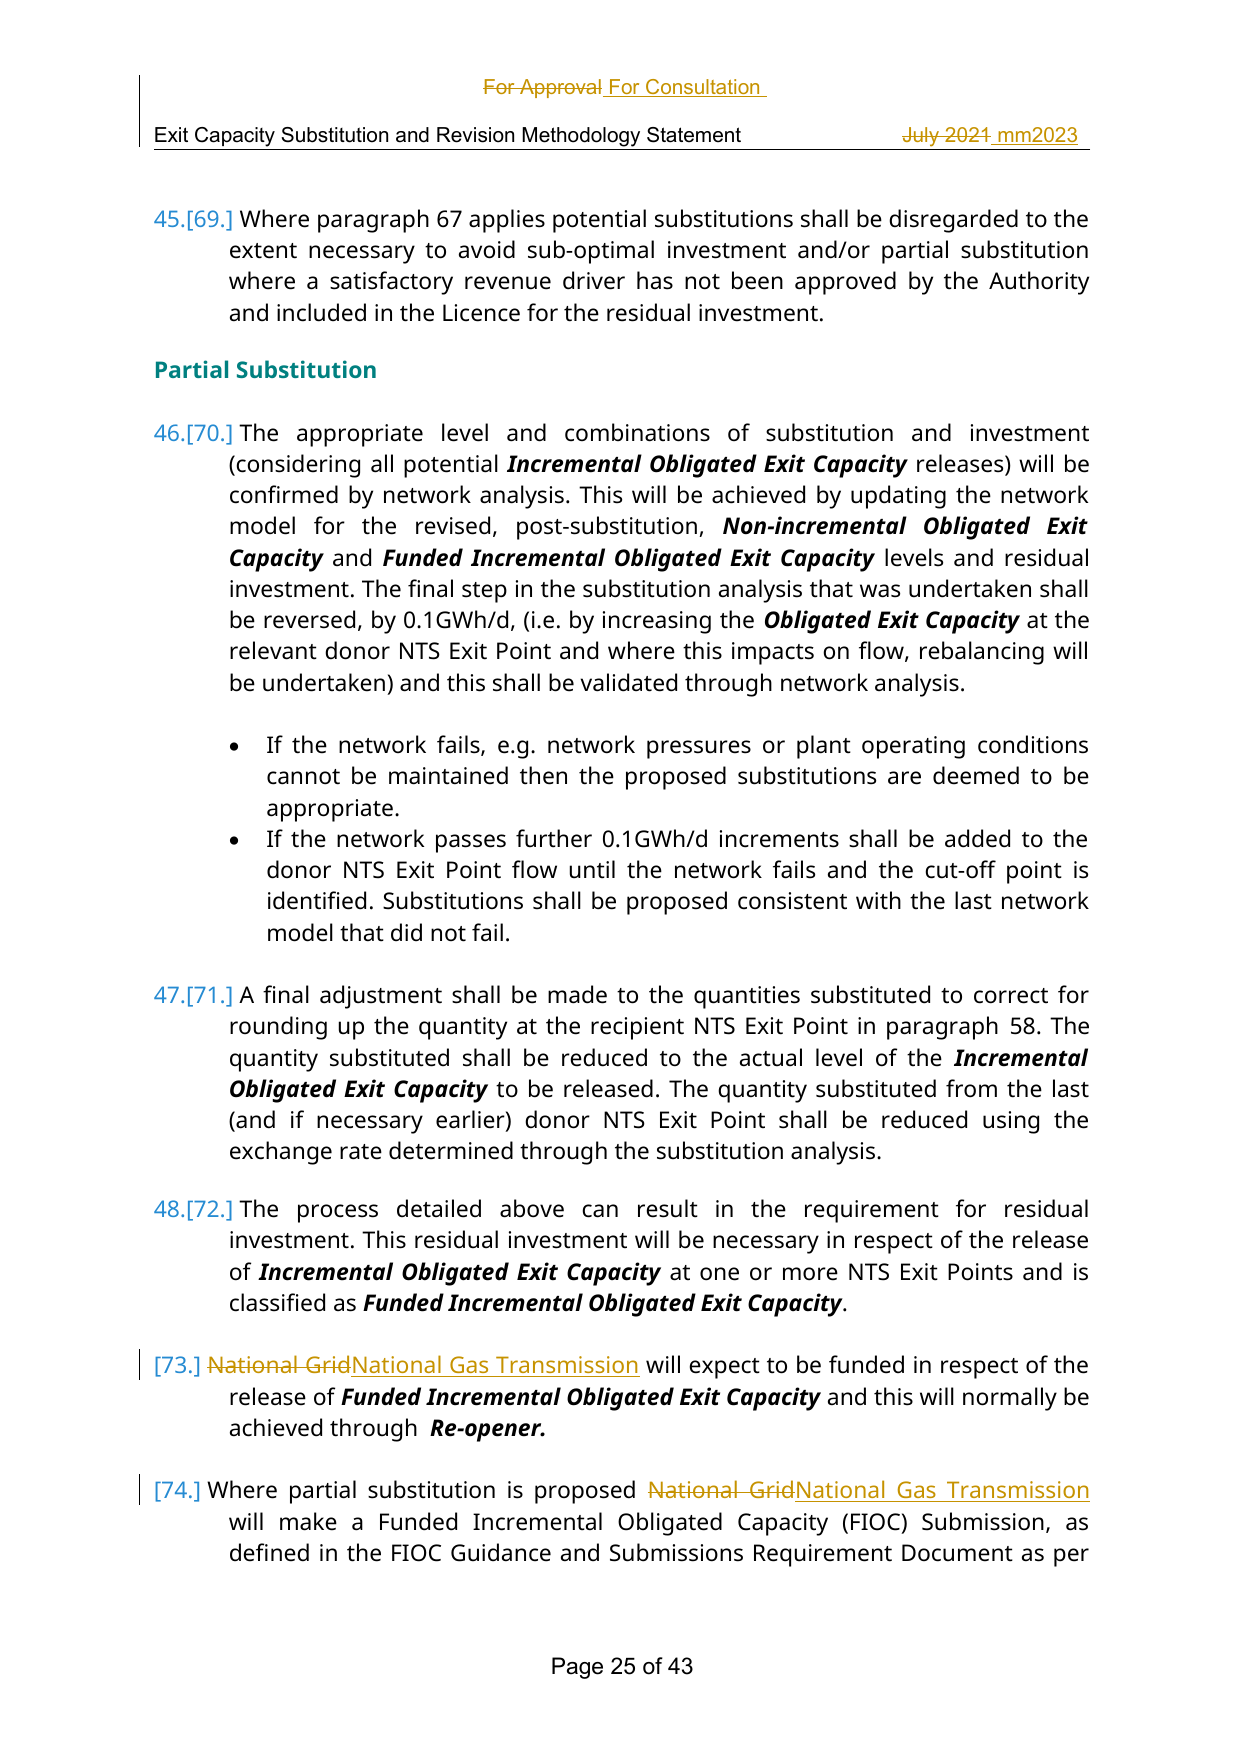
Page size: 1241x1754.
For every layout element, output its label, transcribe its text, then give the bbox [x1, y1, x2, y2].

list If the network passes further 0.1GWh/d increments shall be added to the donor NTS Exit Point flow until the network fails and the cut-off point is identified. Substitutions shall be proposed consistent with the last network model that did not fail. [228, 823, 1090, 948]
subtitle Partial Substitution [153, 354, 1090, 385]
list Where paragraph 67 applies potential substitutions shall be disregarded to the extent necessary to avoid sub-optimal investment and/or partial substitution where a satisfactory revenue driver has not been approved by the Authority and included in the Licence for the residual investment. [153, 203, 1090, 328]
list The process detailed above can result in the requirement for residual investment. This residual investment will be necessary in respect of the release of Incremental Obligated Exit Capacity at one or more NTS Exit Points and is classified as Funded Incremental Obligated Exit Capacity. [153, 1193, 1090, 1318]
list If the network fails, e.g. network pressures or plant operating conditions cannot be maintained then the proposed substitutions are deemed to be appropriate. [228, 729, 1090, 823]
list will expect to be funded in respect of the release of Funded Incremental Obligated Exit Capacity and this will normally be achieved through Re-opener. [153, 1349, 1090, 1443]
list A final adjustment shall be made to the quantities substituted to correct for rounding up the quantity at the recipient NTS Exit Point in paragraph 58. The quantity substituted shall be reduced to the actual level of the Incremental Obligated Exit Capacity to be released. The quantity substituted from the last (and if necessary earlier) donor NTS Exit Point shall be reduced using the exchange rate determined through the substitution analysis. [153, 979, 1090, 1167]
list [153, 1474, 1090, 1568]
list The appropriate level and combinations of substitution and investment (considering all potential Incremental Obligated Exit Capacity releases) will be confirmed by network analysis. This will be achieved by updating the network model for the revised, post-substitution, Non-incremental Obligated Exit Capacity and Funded Incremental Obligated Exit Capacity levels and residual investment. The final step in the substitution analysis that was undertaken shall be reversed, by 0.1GWh/d, (i.e. by increasing the Obligated Exit Capacity at the relevant donor NTS Exit Point and where this impacts on flow, rebalancing will be undertaken) and this shall be validated through network analysis. [153, 417, 1090, 698]
